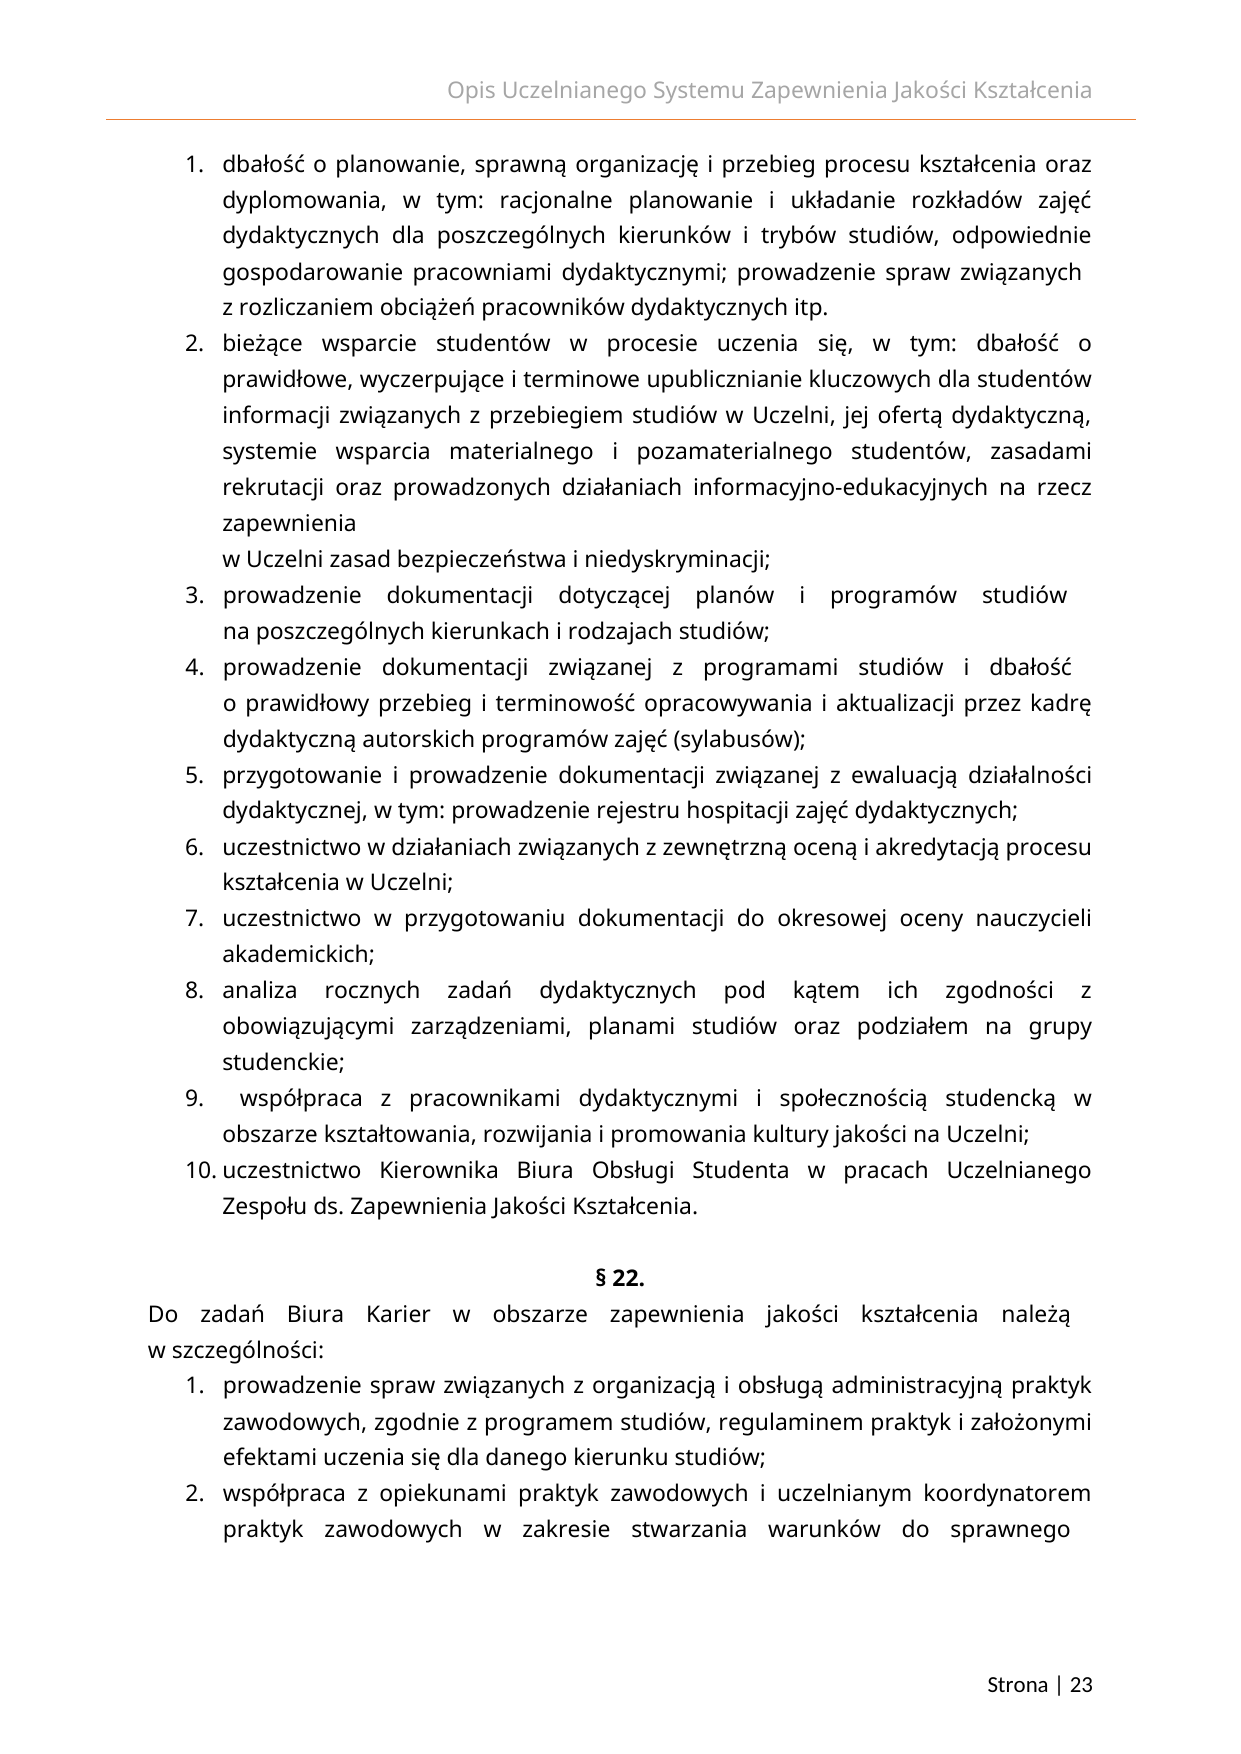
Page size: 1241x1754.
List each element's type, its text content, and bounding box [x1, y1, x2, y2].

list uczestnictwo w przygotowaniu dokumentacji do okresowej oceny nauczycieli akademickich; [185, 902, 1093, 969]
list prowadzenie dokumentacji dotyczącej planów i programów studiów na poszczególnych kierunkach i rodzajach studiów; [185, 579, 1093, 646]
list uczestnictwo Kierownika Biura Obsługi Studenta w pracach Uczelnianego Zespołu ds. Zapewnienia Jakości Kształcenia. [185, 1154, 1093, 1221]
list przygotowanie i prowadzenie dokumentacji związanej z ewaluacją działalności dydaktycznej, w tym: prowadzenie rejestru hospitacji zajęć dydaktycznych; [185, 758, 1093, 826]
list uczestnictwo w działaniach związanych z zewnętrzną oceną i akredytacją procesu kształcenia w Uczelni; [185, 830, 1093, 898]
list prowadzenie spraw związanych z organizacją i obsługą administracyjną praktyk zawodowych, zgodnie z programem studiów, regulaminem praktyk i założonymi efektami uczenia się dla danego kierunku studiów; [185, 1369, 1093, 1473]
list bieżące wsparcie studentów w procesie uczenia się, w tym: dbałość o prawidłowe, wyczerpujące i terminowe upublicznianie kluczowych dla studentów informacji związanych z przebiegiem studiów w Uczelni, jej ofertą dydaktyczną, systemie wsparcia materialnego i pozamaterialnego studentów, zasadami rekrutacji oraz prowadzonych działaniach informacyjno-edukacyjnych na rzecz zapewnienia w Uczelni zasad bezpieczeństwa i niedyskryminacji; [185, 327, 1093, 574]
list prowadzenie dokumentacji związanej z programami studiów i dbałość o prawidłowy przebieg i terminowość opracowywania i aktualizacji przez kadrę dydaktyczną autorskich programów zajęć (sylabusów); [185, 651, 1093, 754]
list dbałość o planowanie, sprawną organizację i przebieg procesu kształcenia oraz dyplomowania, w tym: racjonalne planowanie i układanie rozkładów zajęć dydaktycznych dla poszczególnych kierunków i trybów studiów, odpowiednie gospodarowanie pracowniami dydaktycznymi; prowadzenie spraw związanych z rozliczaniem obciążeń pracowników dydaktycznych itp. [185, 148, 1093, 323]
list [185, 1477, 1093, 1544]
list współpraca z pracownikami dydaktycznymi i społecznością studencką w obszarze kształtowania, rozwijania i promowania kultury jakości na Uczelni; [185, 1082, 1093, 1149]
text Do zadań Biura Karier w obszarze zapewnienia jakości kształcenia należą w szczególności: [148, 1298, 1093, 1365]
text § 22. [148, 1262, 1093, 1293]
list analiza rocznych zadań dydaktycznych pod kątem ich zgodności z obowiązującymi zarządzeniami, planami studiów oraz podziałem na grupy studenckie; [185, 974, 1093, 1077]
